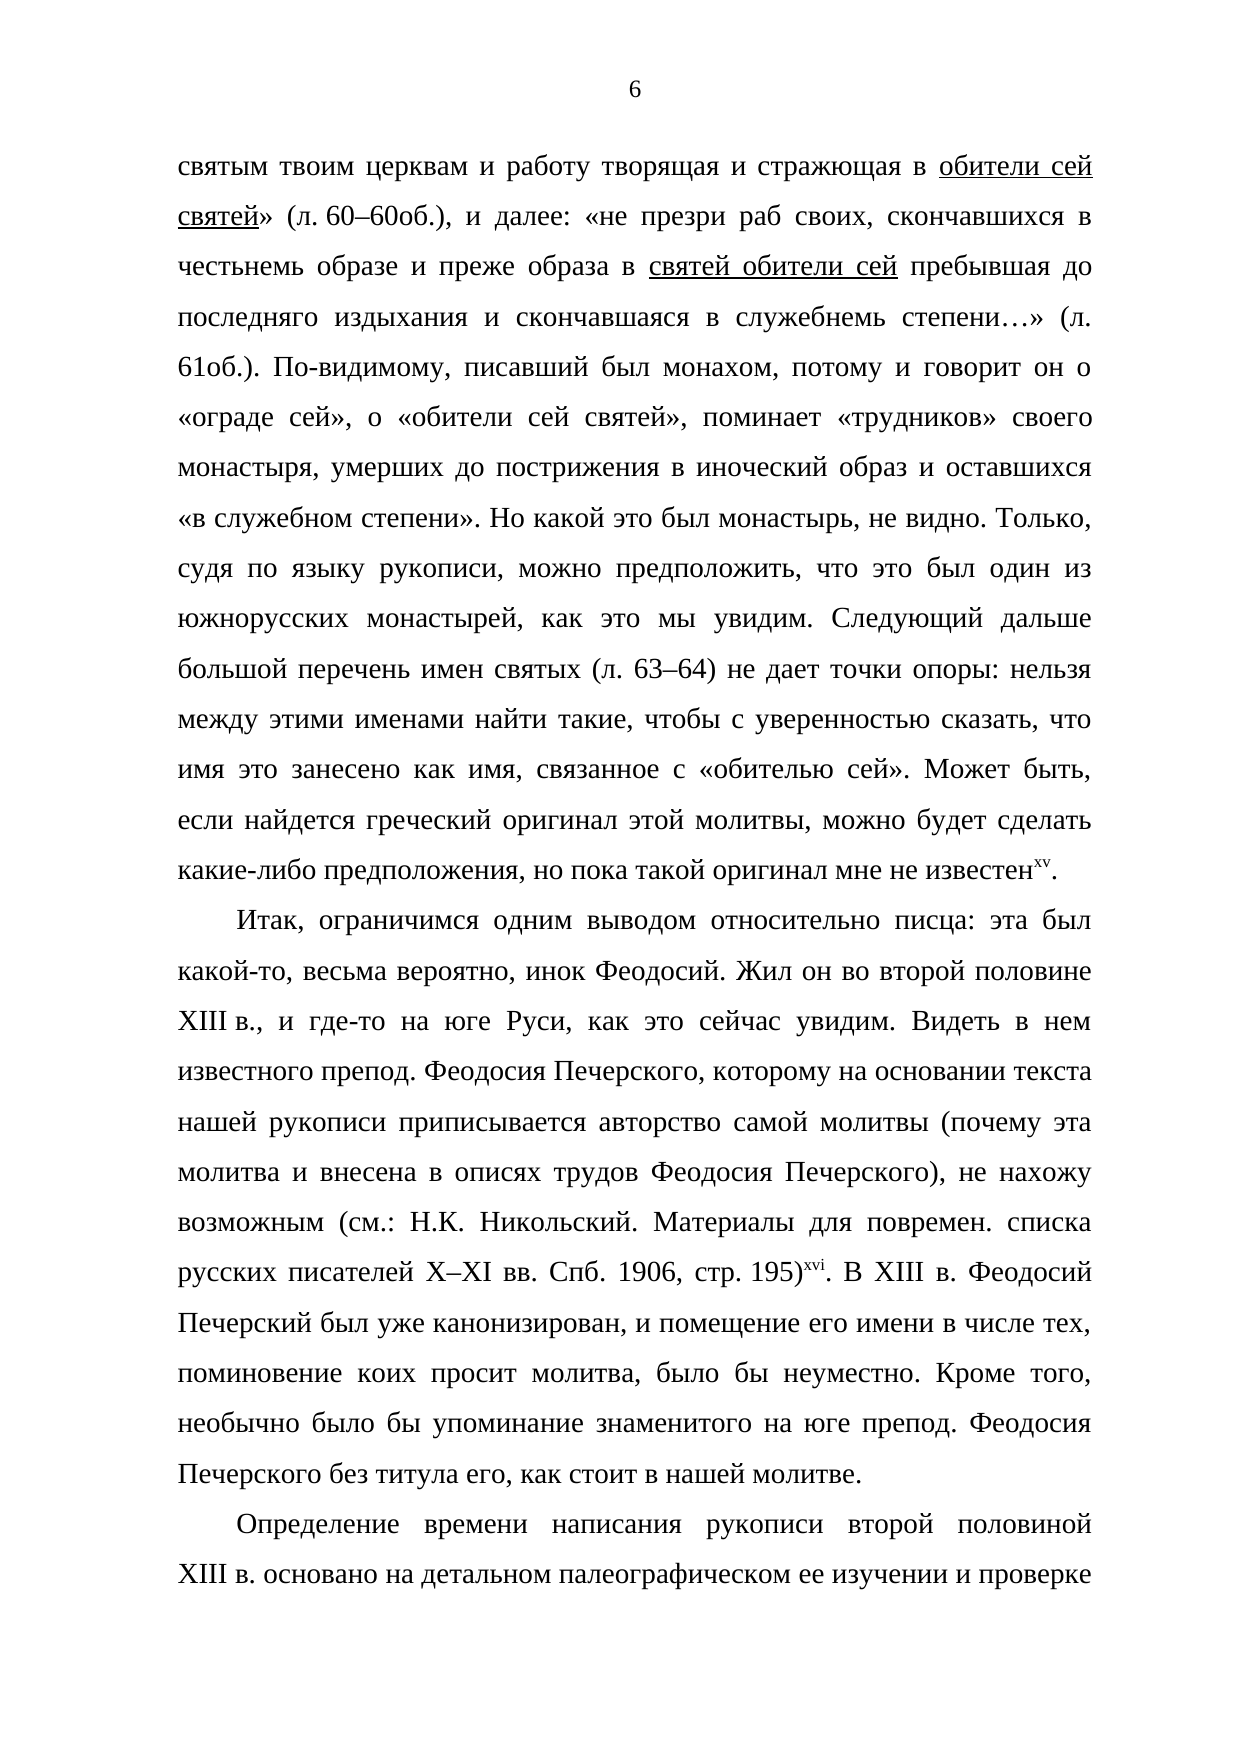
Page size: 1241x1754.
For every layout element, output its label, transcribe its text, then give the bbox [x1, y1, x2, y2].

text Итак, ограничимся одним выводом относительно писца: эта был какой-то, весьма вероятно, инок Феодосий. Жил он во второй половине XIII в., и где-то на юге Руси, как это сейчас увидим. Видеть в нем известного препод. Феодосия Печерского, которому на основании текста нашей рукописи приписывается авторство самой молитвы (почему эта молитва и внесена в описях трудов Феодосия Печерского), не нахожу возможным (см.: Н.К. Никольский. Материалы для повремен. списка русских писателей X–XI вв. Спб. 1906, стр. 195). В XIII в. Феодосий Печерский был уже канонизирован, и помещение его имени в числе тех, поминовение коих просит молитва, было бы неуместно. Кроме того, необычно было бы упоминание знаменитого на юге препод. Феодосия Печерского без титула его, как стоит в нашей молитве. [177, 902, 1092, 1489]
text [177, 148, 1092, 886]
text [177, 1506, 1092, 1590]
